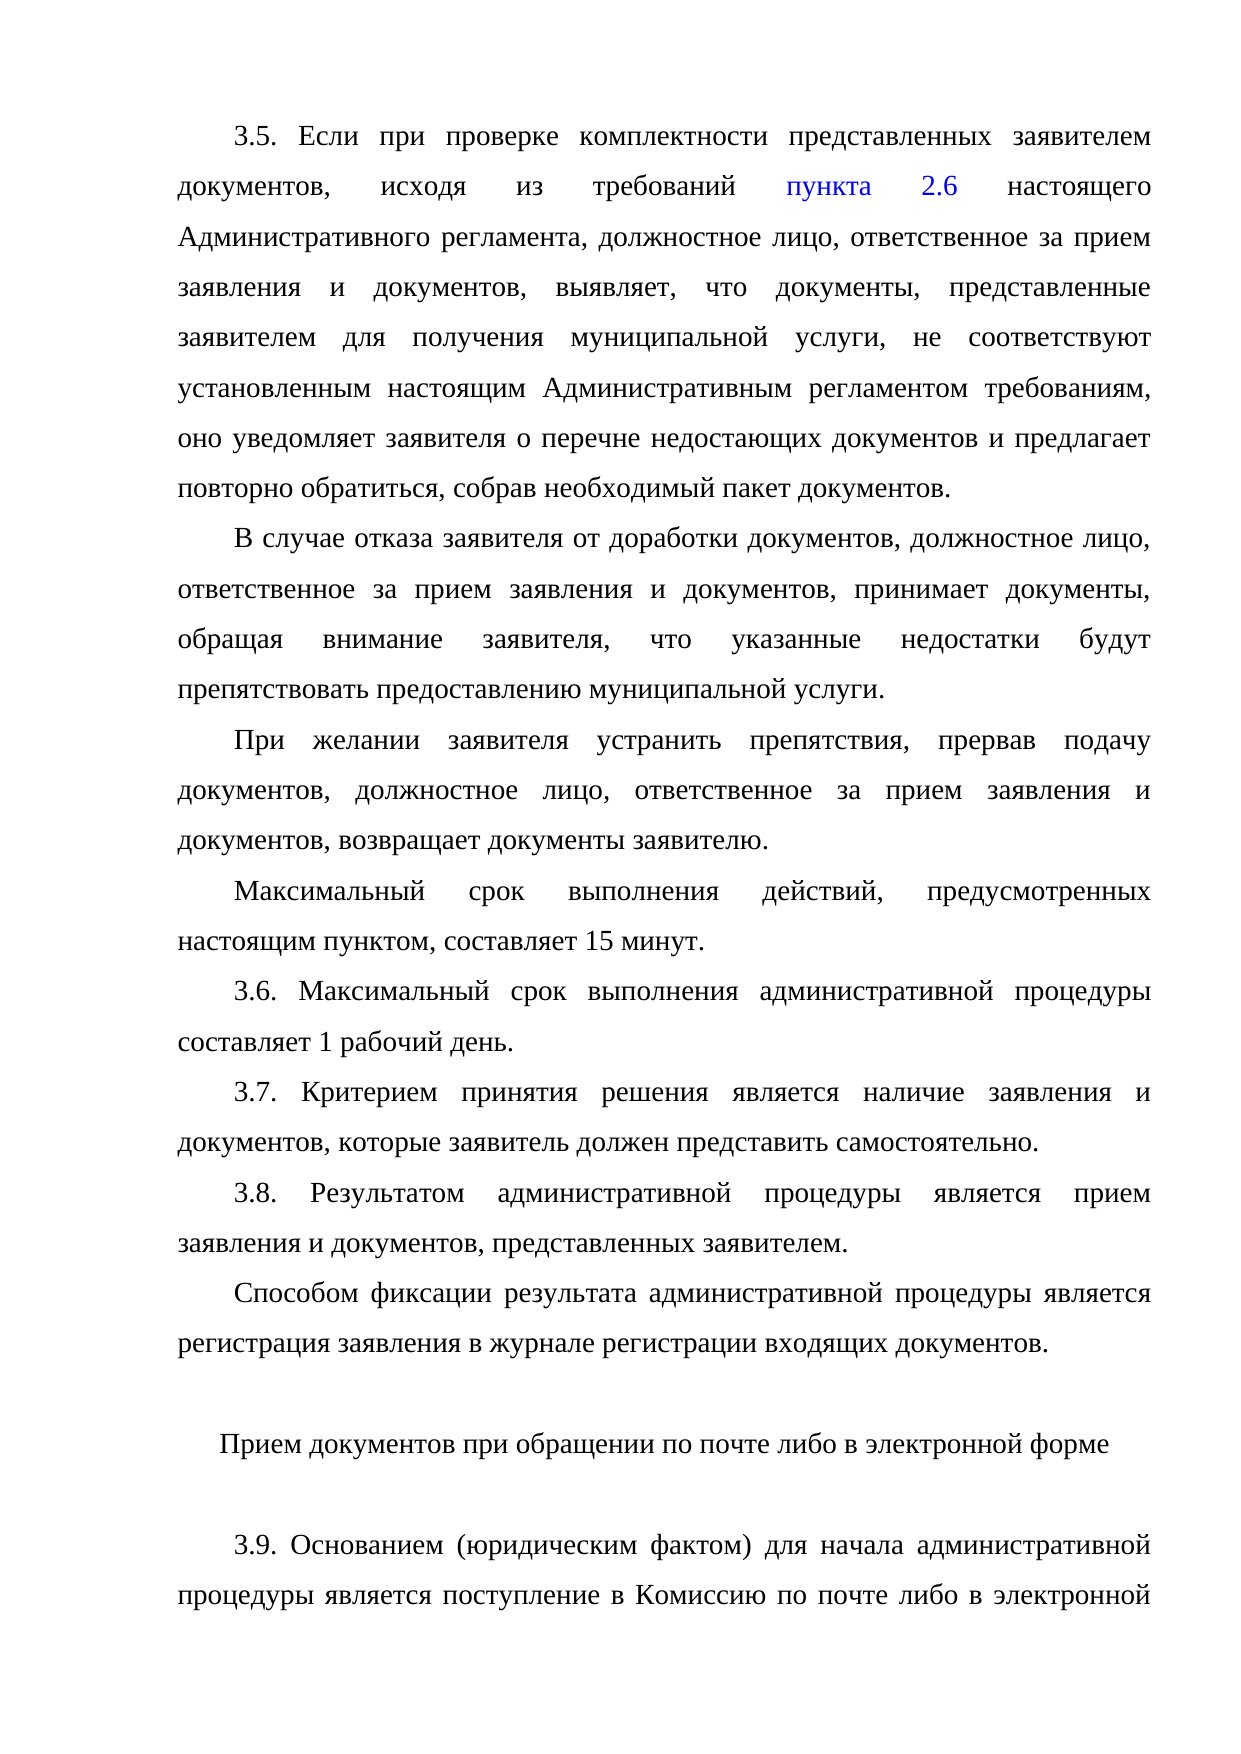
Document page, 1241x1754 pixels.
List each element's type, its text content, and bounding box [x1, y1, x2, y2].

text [177, 1527, 1152, 1611]
text Способом фиксации результата административной процедуры является регистрация заявления в журнале регистрации входящих документов. [177, 1275, 1152, 1359]
text 3.5. Если при проверке комплектности представленных заявителем документов, исходя из требований пункта 2.6 настоящего Административного регламента, должностное лицо, ответственное за прием заявления и документов, выявляет, что документы, представленные заявителем для получения муниципальной услуги, не соответствуют установленным настоящим Административным регламентом требованиям, оно уведомляет заявителя о перечне недостающих документов и предлагает повторно обратиться, собрав необходимый пакет документов. [177, 118, 1152, 504]
text В случае отказа заявителя от доработки документов, должностное лицо, ответственное за прием заявления и документов, принимает документы, обращая внимание заявителя, что указанные недостатки будут препятствовать предоставлению муниципальной услуги. [177, 521, 1152, 705]
text 3.7. Критерием принятия решения является наличие заявления и документов, которые заявитель должен представить самостоятельно. [177, 1074, 1152, 1158]
text 3.6. Максимальный срок выполнения административной процедуры составляет 1 рабочий день. [177, 973, 1152, 1057]
text Прием документов при обращении по почте либо в электронной форме [177, 1426, 1152, 1460]
text 3.8. Результатом административной процедуры является прием заявления и документов, представленных заявителем. [177, 1175, 1152, 1258]
text При желании заявителя устранить препятствия, прервав подачу документов, должностное лицо, ответственное за прием заявления и документов, возвращает документы заявителю. [177, 722, 1152, 856]
text Максимальный срок выполнения действий, предусмотренных настоящим пунктом, составляет 15 минут. [177, 873, 1152, 957]
